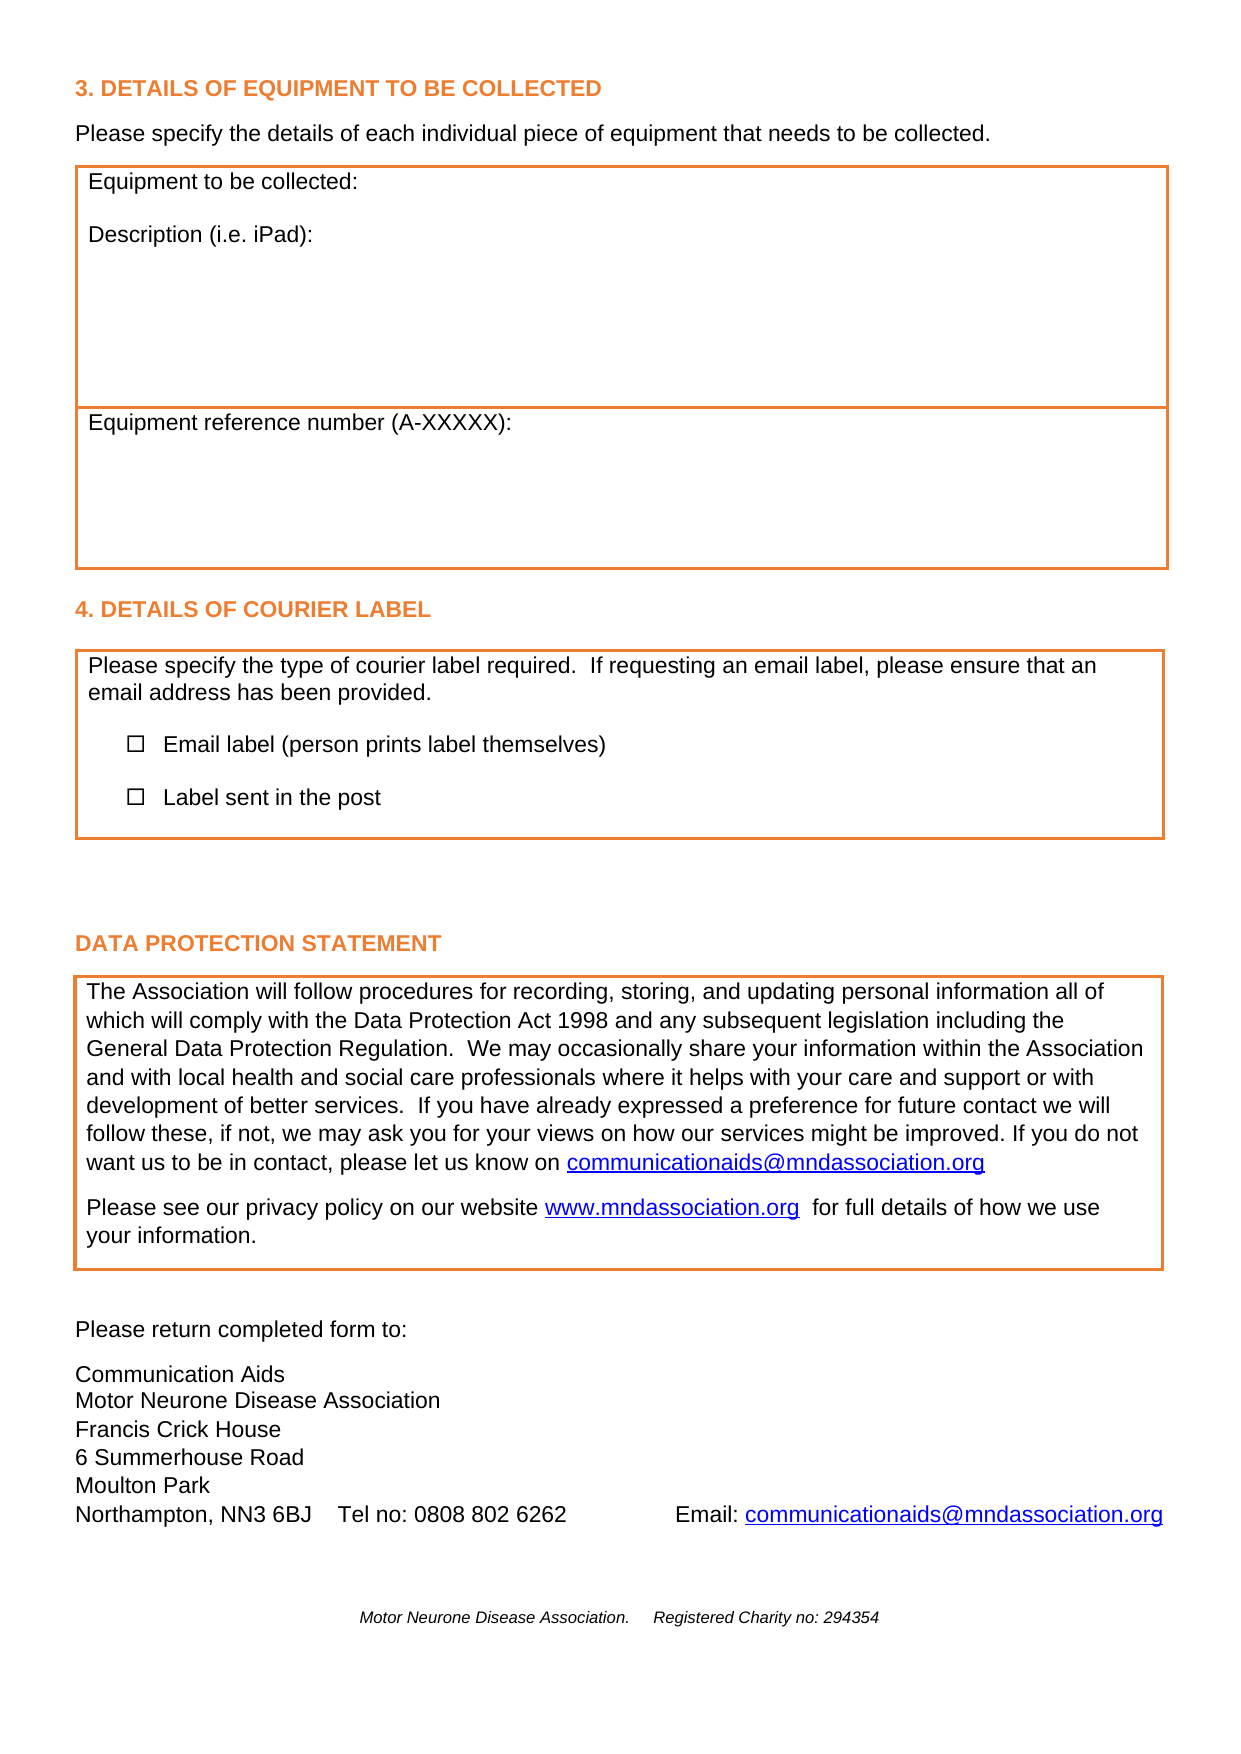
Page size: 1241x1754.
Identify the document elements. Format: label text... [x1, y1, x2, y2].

table_header Equipment to be collected: Description (i.e. iPad): [78, 168, 1166, 406]
text Moulton Park [75, 1472, 1165, 1499]
table_cell Equipment reference number (A-XXXXX): [78, 409, 1166, 567]
table_header The Association will follow procedures for recording, storing, and updating personal information all of which will comply with the Data Protection Act 1998 and any subsequent legislation including the General Data Protection Regulation. We may occasionally share your information within the Association and with local health and social care professionals where it helps with your care and support or with development of better services. If you have already expressed a preference for future contact we will follow these, if not, we may ask you for your views on how our services might be improved. If you do not want us to be in contact, please let us know on communicationaids@mndassociation.org Please see our privacy policy on our website www.mndassociation.org for full details of how we use your information. [77, 978, 1161, 1267]
text Communication Aids [75, 1361, 1165, 1387]
table_header Please specify the type of courier label required. If requesting an email label, please ensure that an email address has been provided. Email label (person prints label themselves) Label sent in the post [78, 652, 1162, 837]
text Please specify the details of each individual piece of equipment that needs to be collected. [75, 120, 1165, 146]
text Northampton, NN3 6BJ Tel no: 0808 802 6262 Email: communicationaids@mndassociation.org [75, 1501, 1165, 1527]
text DATA PROTECTION STATEMENT [75, 930, 1165, 956]
text 4. DETAILS OF COURIER LABEL [75, 596, 1165, 623]
text Motor Neurone Disease Association [75, 1387, 1165, 1413]
text Francis Crick House [75, 1416, 1165, 1442]
text 3. DETAILS OF EQUIPMENT TO BE COLLECTED [75, 75, 1165, 101]
text 6 Summerhouse Road [75, 1444, 1165, 1470]
text Please return completed form to: [75, 1316, 1165, 1342]
